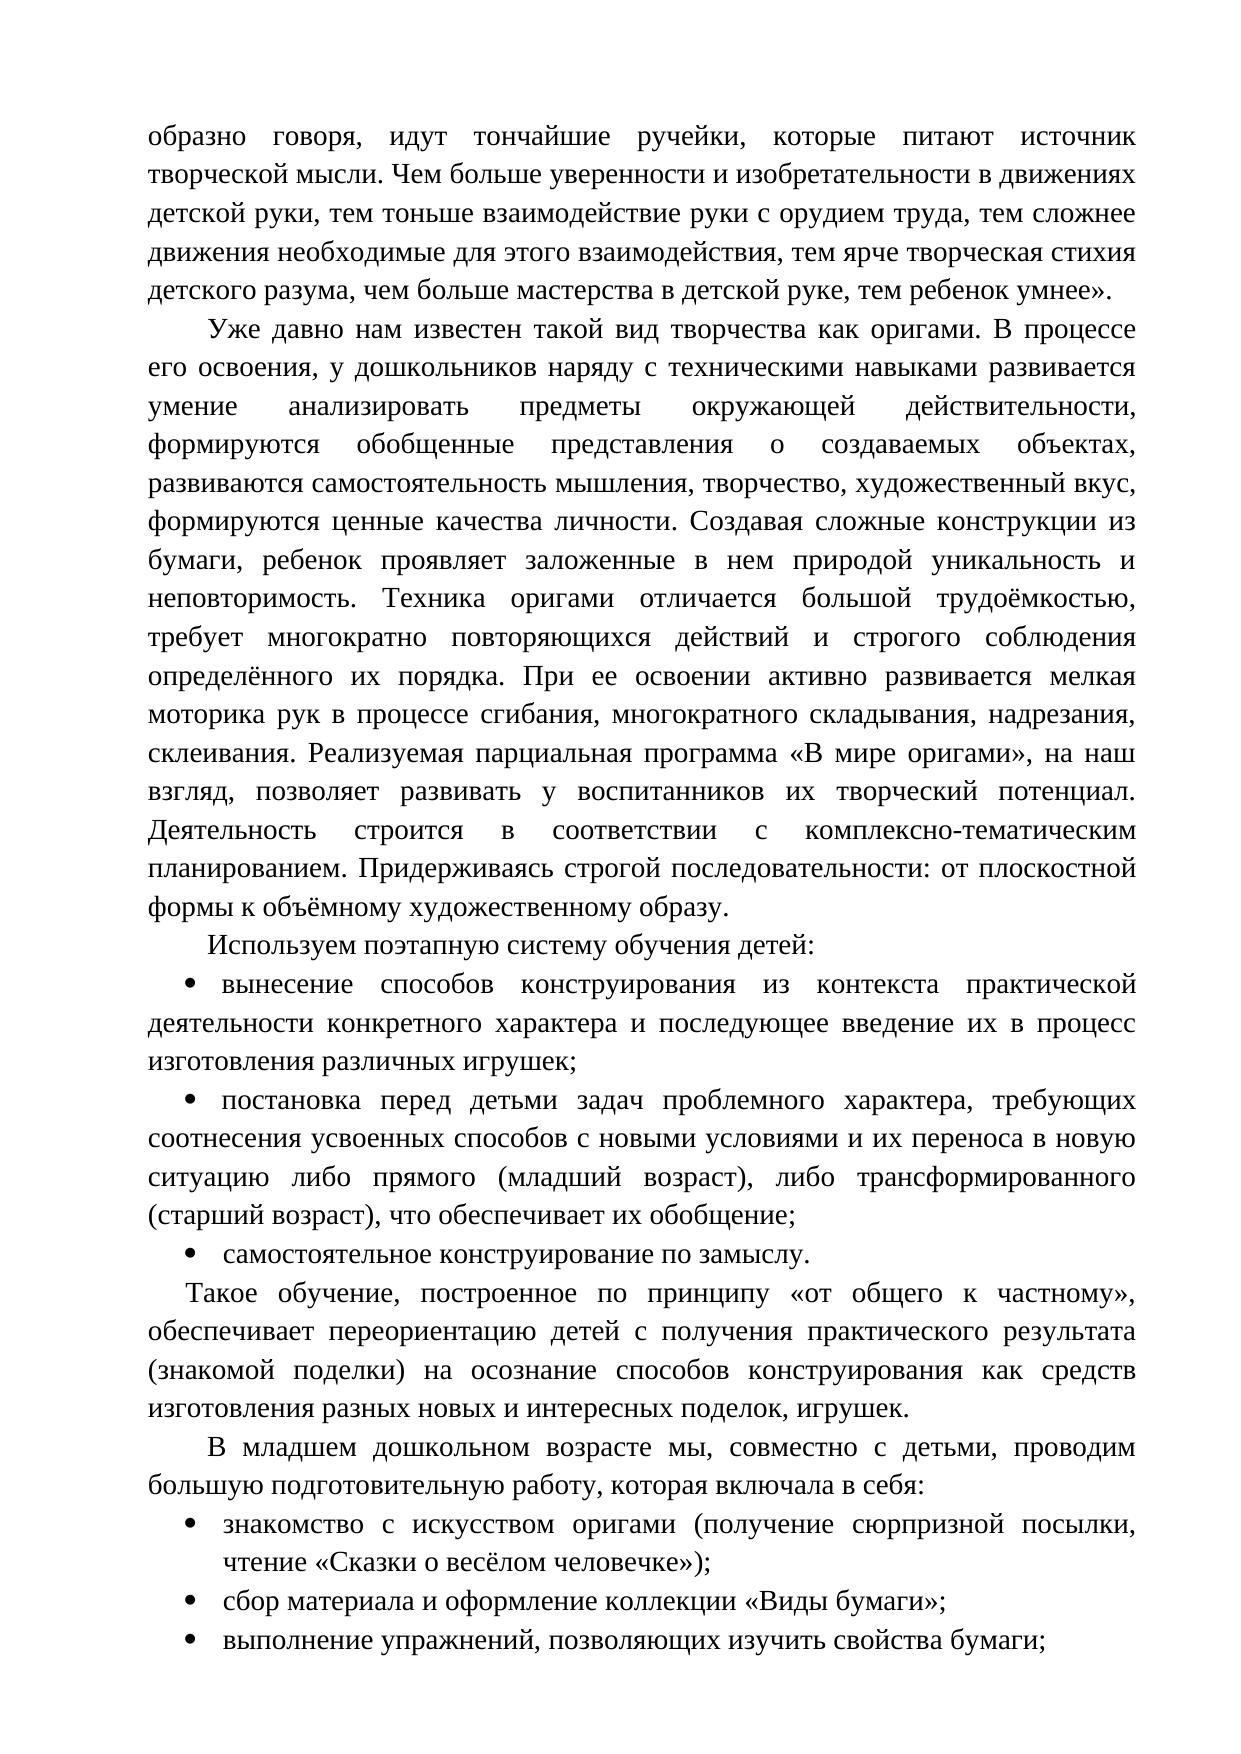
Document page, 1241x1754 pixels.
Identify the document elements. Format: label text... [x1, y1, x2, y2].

text Уже давно нам известен такой вид творчества как оригами. В процессе его освоения, у дошкольников наряду с техническими навыками развивается умение анализировать предметы окружающей действительности, формируются обобщенные представления о создаваемых объектах, развиваются самостоятельность мышления, творчество, художественный вкус, формируются ценные качества личности. Создавая сложные конструкции из бумаги, ребенок проявляет заложенные в нем природой уникальность и неповторимость. Техника оригами отличается большой трудоёмкостью, требует многократно повторяющихся действий и строгого соблюдения определённого их порядка. При ее освоении активно развивается мелкая моторика рук в процессе сгибания, многократного складывания, надрезания, склеивания. Реализуемая парциальная программа «В мире оригами», на наш взгляд, позволяет развивать у воспитанников их творческий потенциал. Деятельность строится в соответствии с комплексно-тематическим планированием. Придерживаясь строгой последовательности: от плоскостной формы к объёмному художественному образу. [148, 311, 1137, 922]
list сбор материала и оформление коллекции «Виды бумаги»; [185, 1583, 1137, 1617]
list выполнение упражнений, позволяющих изучить свойства бумаги; [185, 1622, 1137, 1655]
list самостоятельное конструирование по замыслу. [185, 1236, 1137, 1270]
list постановка перед детьми задач проблемного характера, требующих соотнесения усвоенных способов с новыми условиями и их переноса в новую ситуацию либо прямого (младший возраст), либо трансформированного (старший возраст), что обеспечивает их обобщение; [148, 1082, 1137, 1231]
list вынесение способов конструирования из контекста практической деятельности конкретного характера и последующее введение их в процесс изготовления различных игрушек; [148, 966, 1137, 1077]
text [148, 118, 1137, 306]
text Такое обучение, построенное по принципу «от общего к частному», обеспечивает переориентацию детей с получения практического результата (знакомой поделки) на осознание способов конструирования как средств изготовления разных новых и интересных поделок, игрушек. [148, 1275, 1137, 1424]
text В младшем дошкольном возрасте мы, совместно с детьми, проводим большую подготовительную работу, которая включала в себя: [148, 1429, 1137, 1501]
list знакомство с искусством оригами (получение сюрпризной посылки, чтение «Сказки о весёлом человечке»); [185, 1506, 1137, 1578]
text Используем поэтапную систему обучения детей: [148, 927, 1137, 961]
